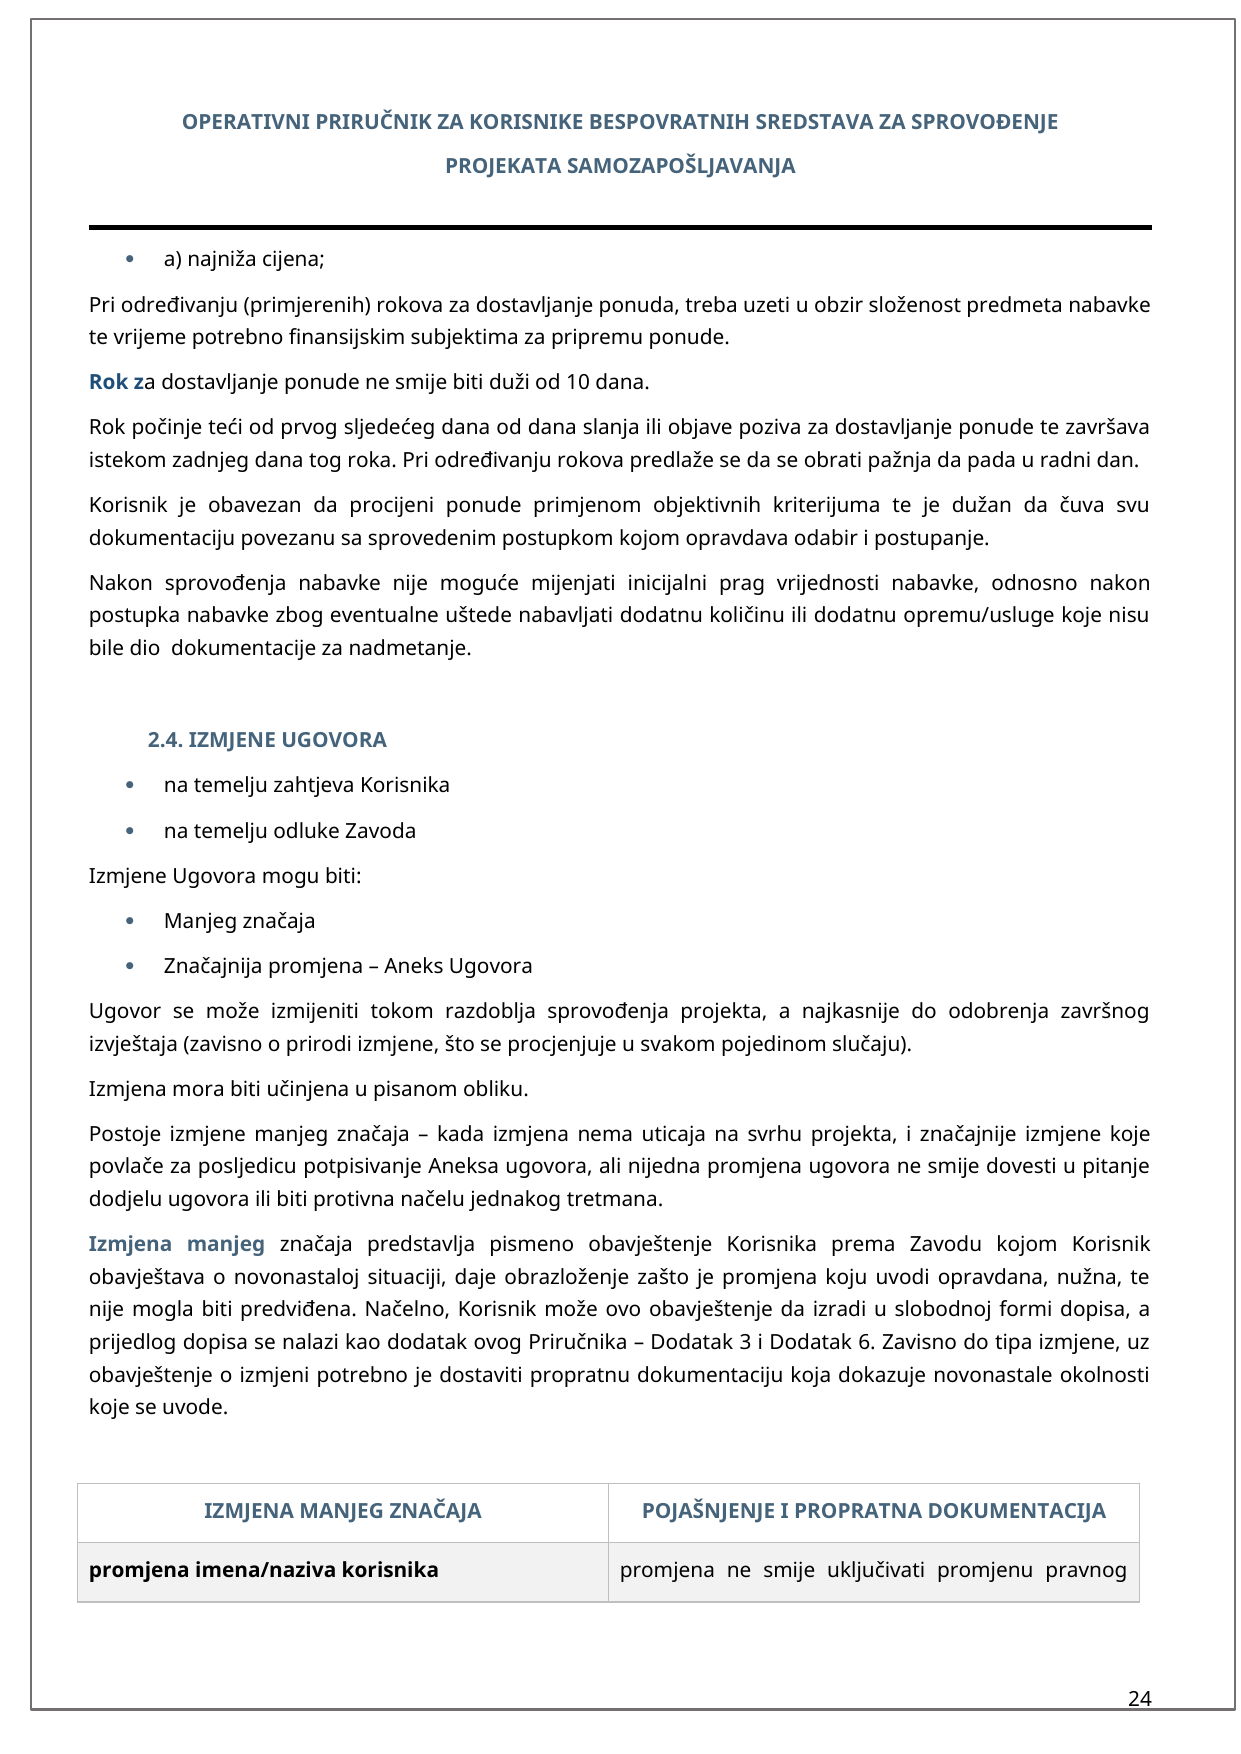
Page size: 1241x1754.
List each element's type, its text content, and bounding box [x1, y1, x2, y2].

list na temelju odluke Zavoda [126, 816, 1152, 844]
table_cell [78, 1543, 608, 1601]
text 2.4. IZMJENE UGOVORA [148, 726, 1152, 754]
table_header IZMJENA MANJEG ZNAČAJA [78, 1484, 608, 1542]
text Korisnik je obavezan da procijeni ponude primjenom objektivnih kriterijuma te je dužan da čuva svu dokumentaciju povezanu sa sprovedenim postupkom kojom opravdava odabir i postupanje. [89, 490, 1152, 551]
table_header POJAŠNJENJE I PROPRATNA DOKUMENTACIJA [609, 1484, 1139, 1542]
text Izmjena mora biti učinjena u pisanom obliku. [89, 1074, 1152, 1102]
text Ugovor se može izmijeniti tokom razdoblja sprovođenja projekta, a najkasnije do odobrenja završnog izvještaja (zavisno o prirodi izmjene, što se procjenjuje u svakom pojedinom slučaju). [89, 996, 1152, 1057]
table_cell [609, 1543, 1139, 1601]
text Izmjene Ugovora mogu biti: [89, 861, 1152, 889]
list Manjeg značaja [126, 906, 1152, 934]
text Pri određivanju (primjerenih) rokova za dostavljanje ponuda, treba uzeti u obzir složenost predmeta nabavke te vrijeme potrebno finansijskim subjektima za pripremu ponude. [89, 290, 1152, 351]
list a) najniža cijena; [126, 244, 1152, 273]
text Izmjena manjeg značaja predstavlja pismeno obavještenje Korisnika prema Zavodu kojom Korisnik obavještava o novonastaloj situaciji, daje obrazloženje zašto je promjena koju uvodi opravdana, nužna, te nije mogla biti predviđena. Načelno, Korisnik može ovo obavještenje da izradi u slobodnoj formi dopisa, a prijedlog dopisa se nalazi kao dodatak ovog Priručnika – Dodatak 3 i Dodatak 6. Zavisno do tipa izmjene, uz obavještenje o izmjeni potrebno je dostaviti propratnu dokumentaciju koja dokazuje novonastale okolnosti koje se uvode. [89, 1229, 1152, 1421]
text Nakon sprovođenja nabavke nije moguće mijenjati inicijalni prag vrijednosti nabavke, odnosno nakon postupka nabavke zbog eventualne uštede nabavljati dodatnu količinu ili dodatnu opremu/usluge koje nisu bile dio dokumentacije za nadmetanje. [89, 568, 1152, 662]
text Postoje izmjene manjeg značaja – kada izmjena nema uticaja na svrhu projekta, i značajnije izmjene koje povlače za posljedicu potpisivanje Aneksa ugovora, ali nijedna promjena ugovora ne smije dovesti u pitanje dodjelu ugovora ili biti protivna načelu jednakog tretmana. [89, 1119, 1152, 1213]
list na temelju zahtjeva Korisnika [126, 771, 1152, 799]
list Značajnija promjena – Aneks Ugovora [126, 951, 1152, 979]
text Rok počinje teći od prvog sljedećeg dana od dana slanja ili objave poziva za dostavljanje ponude te završava istekom zadnjeg dana tog roka. Pri određivanju rokova predlaže se da se obrati pažnja da pada u radni dan. [89, 412, 1152, 473]
text Rok za dostavljanje ponude ne smije biti duži od 10 dana. [89, 367, 1152, 396]
